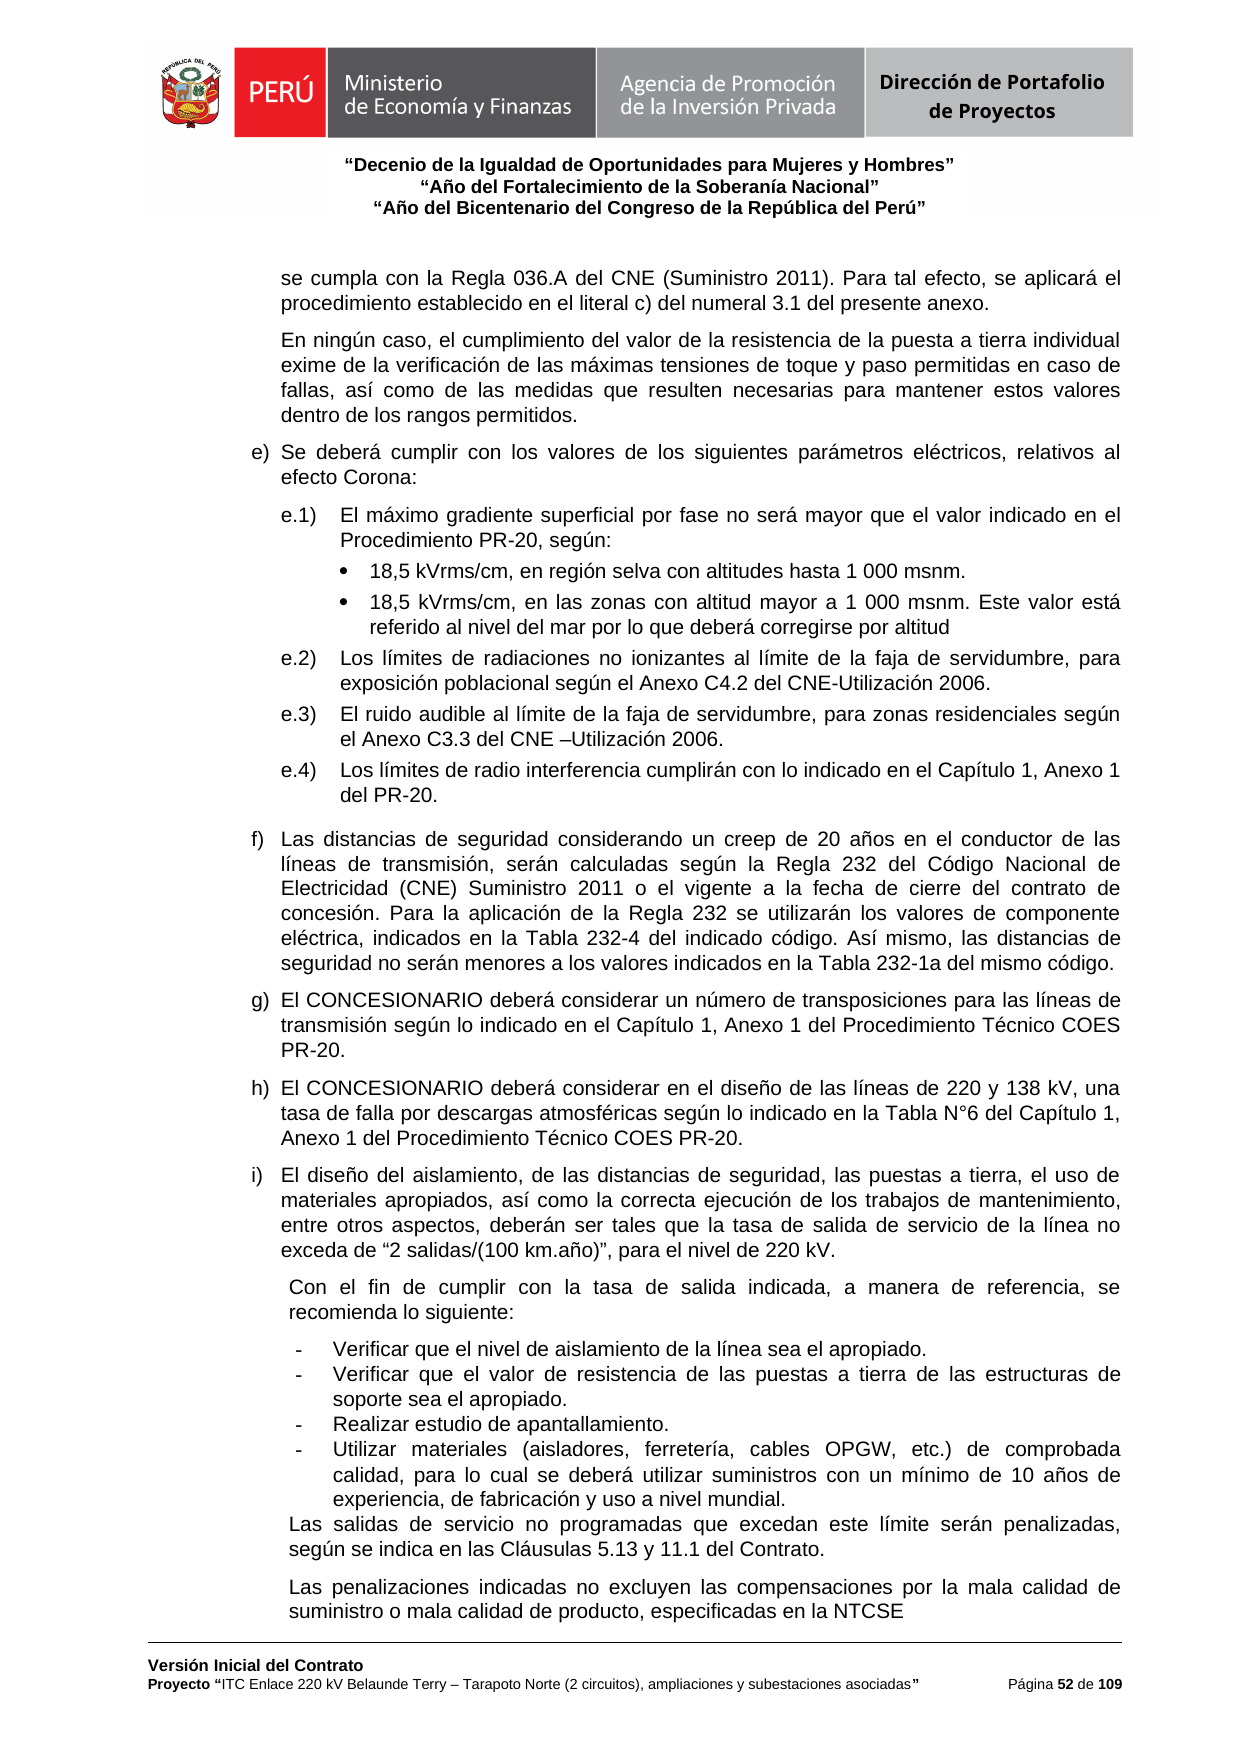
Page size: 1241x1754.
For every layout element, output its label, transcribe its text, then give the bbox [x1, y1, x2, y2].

list Verificar que el nivel de aislamiento de la línea sea el apropiado. [295, 1337, 1122, 1361]
text e.1) El máximo gradiente superficial por fase no será mayor que el valor indicado en el Procedimiento PR-20, según: [281, 502, 1122, 551]
list El CONCESIONARIO deberá considerar un número de transposiciones para las líneas de transmisión según lo indicado en el Capítulo 1, Anexo 1 del Procedimiento Técnico COES PR-20. [251, 988, 1122, 1062]
text En ningún caso, el cumplimiento del valor de la resistencia de la puesta a tierra individual exime de la verificación de las máximas tensiones de toque y paso permitidas en caso de fallas, así como de las medidas que resulten necesarias para mantener estos valores dentro de los rangos permitidos. [281, 328, 1122, 427]
list Realizar estudio de apantallamiento. [295, 1412, 1122, 1436]
text Las penalizaciones indicadas no excluyen las compensaciones por la mala calidad de suministro o mala calidad de producto, especificadas en la NTCSE [288, 1574, 1122, 1623]
picture [147, 37, 1158, 219]
list Se deberá cumplir con los valores de los siguientes parámetros eléctricos, relativos al efecto Corona: [251, 440, 1122, 489]
list Verificar que el valor de resistencia de las puestas a tierra de las estructuras de soporte sea el apropiado. [295, 1362, 1122, 1411]
list El diseño del aislamiento, de las distancias de seguridad, las puestas a tierra, el uso de materiales apropiados, así como la correcta ejecución de los trabajos de mantenimiento, entre otros aspectos, deberán ser tales que la tasa de salida de servicio de la línea no exceda de “2 salidas/(100 km.año)”, para el nivel de 220 kV. [251, 1163, 1122, 1261]
text e.3) El ruido audible al límite de la faja de servidumbre, para zonas residenciales según el Anexo C3.3 del CNE –Utilización 2006. [281, 702, 1122, 751]
text e.4) Los límites de radio interferencia cumplirán con lo indicado en el Capítulo 1, Anexo 1 del PR-20. [281, 758, 1122, 807]
list El CONCESIONARIO deberá considerar en el diseño de las líneas de 220 y 138 kV, una tasa de falla por descargas atmosféricas según lo indicado en la Tabla N°6 del Capítulo 1, Anexo 1 del Procedimiento Técnico COES PR-20. [251, 1076, 1122, 1149]
text e.2) Los límites de radiaciones no ionizantes al límite de la faja de servidumbre, para exposición poblacional según el Anexo C4.2 del CNE-Utilización 2006. [281, 646, 1122, 695]
text Las salidas de servicio no programadas que excedan este límite serán penalizadas, según se indica en las Cláusulas 5.13 y 11.1 del Contrato. [288, 1512, 1122, 1561]
list 18,5 kVrms/cm, en región selva con altitudes hasta 1 000 msnm. [340, 558, 1122, 583]
list Las distancias de seguridad considerando un creep de 20 años en el conductor de las líneas de transmisión, serán calculadas según la Regla 232 del Código Nacional de Electricidad (CNE) Suministro 2011 o el vigente a la fecha de cierre del contrato de concesión. Para la aplicación de la Regla 232 se utilizarán los valores de componente eléctrica, indicados en la Tabla 232-4 del indicado código. Así mismo, las distancias de seguridad no serán menores a los valores indicados en la Tabla 232-1a del mismo código. [251, 826, 1122, 975]
list Utilizar materiales (aisladores, ferretería, cables OPGW, etc.) de comprobada calidad, para lo cual se deberá utilizar suministros con un mínimo de 10 años de experiencia, de fabricación y uso a nivel mundial. [295, 1437, 1122, 1511]
list 18,5 kVrms/cm, en las zonas con altitud mayor a 1 000 msnm. Este valor está referido al nivel del mar por lo que deberá corregirse por altitud [340, 590, 1122, 639]
text Con el fin de cumplir con la tasa de salida indicada, a manera de referencia, se recomienda lo siguiente: [288, 1275, 1122, 1324]
